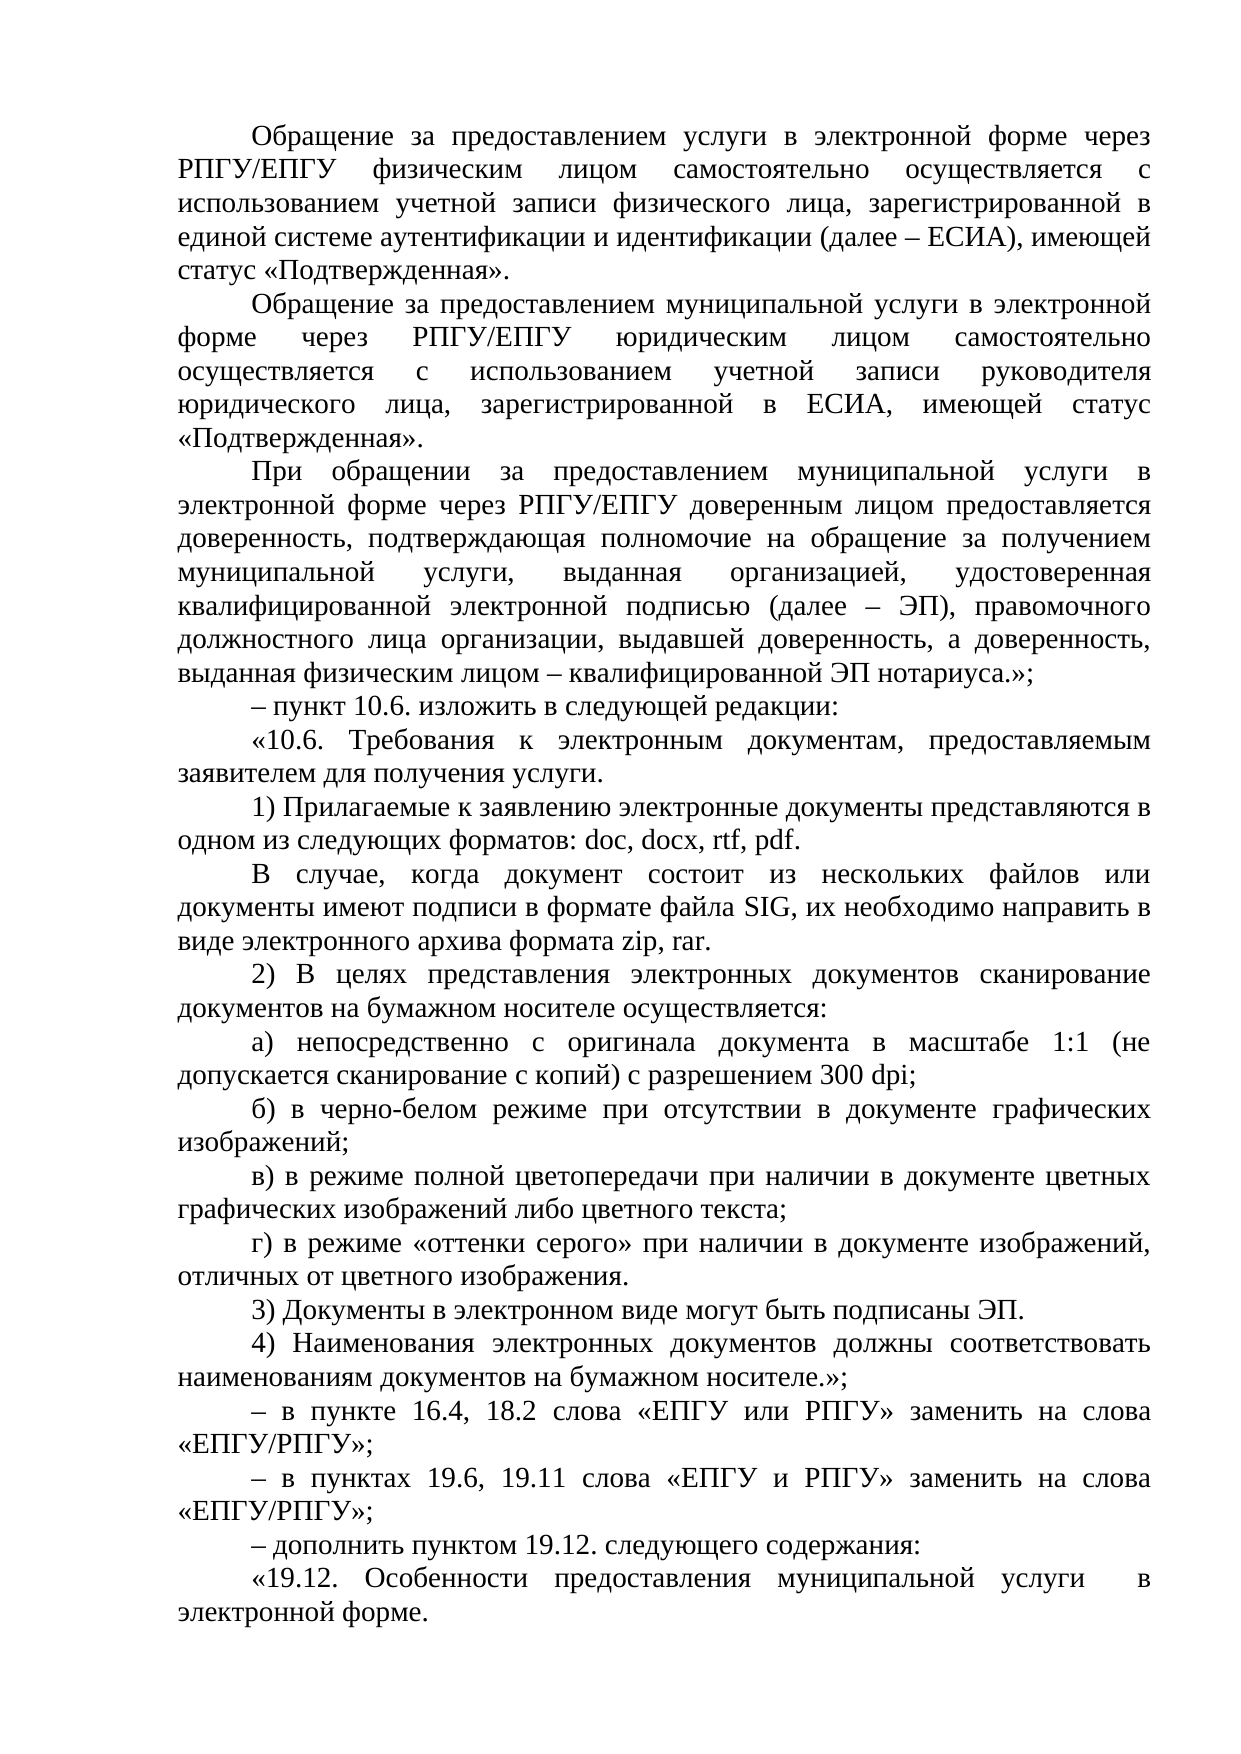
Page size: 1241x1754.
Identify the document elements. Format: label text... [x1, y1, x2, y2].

text «10.6. Требования к электронным документам, предоставляемым заявителем для получения услуги. [177, 722, 1152, 789]
text Обращение за предоставлением муниципальной услуги в электронной форме через РПГУ/ЕПГУ юридическим лицом самостоятельно осуществляется с использованием учетной записи руководителя юридического лица, зарегистрированной в ЕСИА, имеющей статус «Подтвержденная». [177, 286, 1152, 453]
text – в пунктах 19.6, 19.11 слова «ЕПГУ и РПГУ» заменить на слова «ЕПГУ/РПГУ»; [177, 1460, 1152, 1527]
text При обращении за предоставлением муниципальной услуги в электронной форме через РПГУ/ЕПГУ доверенным лицом предоставляется доверенность, подтверждающая полномочие на обращение за получением муниципальной услуги, выданная организацией, удостоверенная квалифицированной электронной подписью (далее – ЭП), правомочного должностного лица организации, выдавшей доверенность, а доверенность, выданная физическим лицом – квалифицированной ЭП нотариуса.»; [177, 453, 1152, 688]
text 4) Наименования электронных документов должны соответствовать наименованиям документов на бумажном носителе.»; [177, 1326, 1152, 1393]
text – дополнить пунктом 19.12. следующего содержания: [177, 1527, 1152, 1560]
text а) непосредственно с оригинала документа в масштабе 1:1 (не допускается сканирование с копий) с разрешением 300 dpi; [177, 1024, 1152, 1091]
text – пункт 10.6. изложить в следующей редакции: [177, 688, 1152, 722]
text в) в режиме полной цветопередачи при наличии в документе цветных графических изображений либо цветного текста; [177, 1158, 1152, 1225]
text 2) В целях представления электронных документов сканирование документов на бумажном носителе осуществляется: [177, 957, 1152, 1024]
text В случае, когда документ состоит из нескольких файлов или документы имеют подписи в формате файла SIG, их необходимо направить в виде электронного архива формата zip, rar. [177, 856, 1152, 957]
text 1) Прилагаемые к заявлению электронные документы представляются в одном из следующих форматов: doc, docx, rtf, pdf. [177, 789, 1152, 856]
text – в пункте 16.4, 18.2 слова «ЕПГУ или РПГУ» заменить на слова «ЕПГУ/РПГУ»; [177, 1393, 1152, 1460]
text «19.12. Особенности предоставления муниципальной услуги в электронной форме. [177, 1560, 1152, 1627]
text Обращение за предоставлением услуги в электронной форме через РПГУ/ЕПГУ физическим лицом самостоятельно осуществляется с использованием учетной записи физического лица, зарегистрированной в единой системе аутентификации и идентификации (далее – ЕСИА), имеющей статус «Подтвержденная». [177, 118, 1152, 286]
text г) в режиме «оттенки серого» при наличии в документе изображений, отличных от цветного изображения. [177, 1225, 1152, 1292]
text 3) Документы в электронном виде могут быть подписаны ЭП. [177, 1292, 1152, 1326]
text б) в черно-белом режиме при отсутствии в документе графических изображений; [177, 1091, 1152, 1158]
